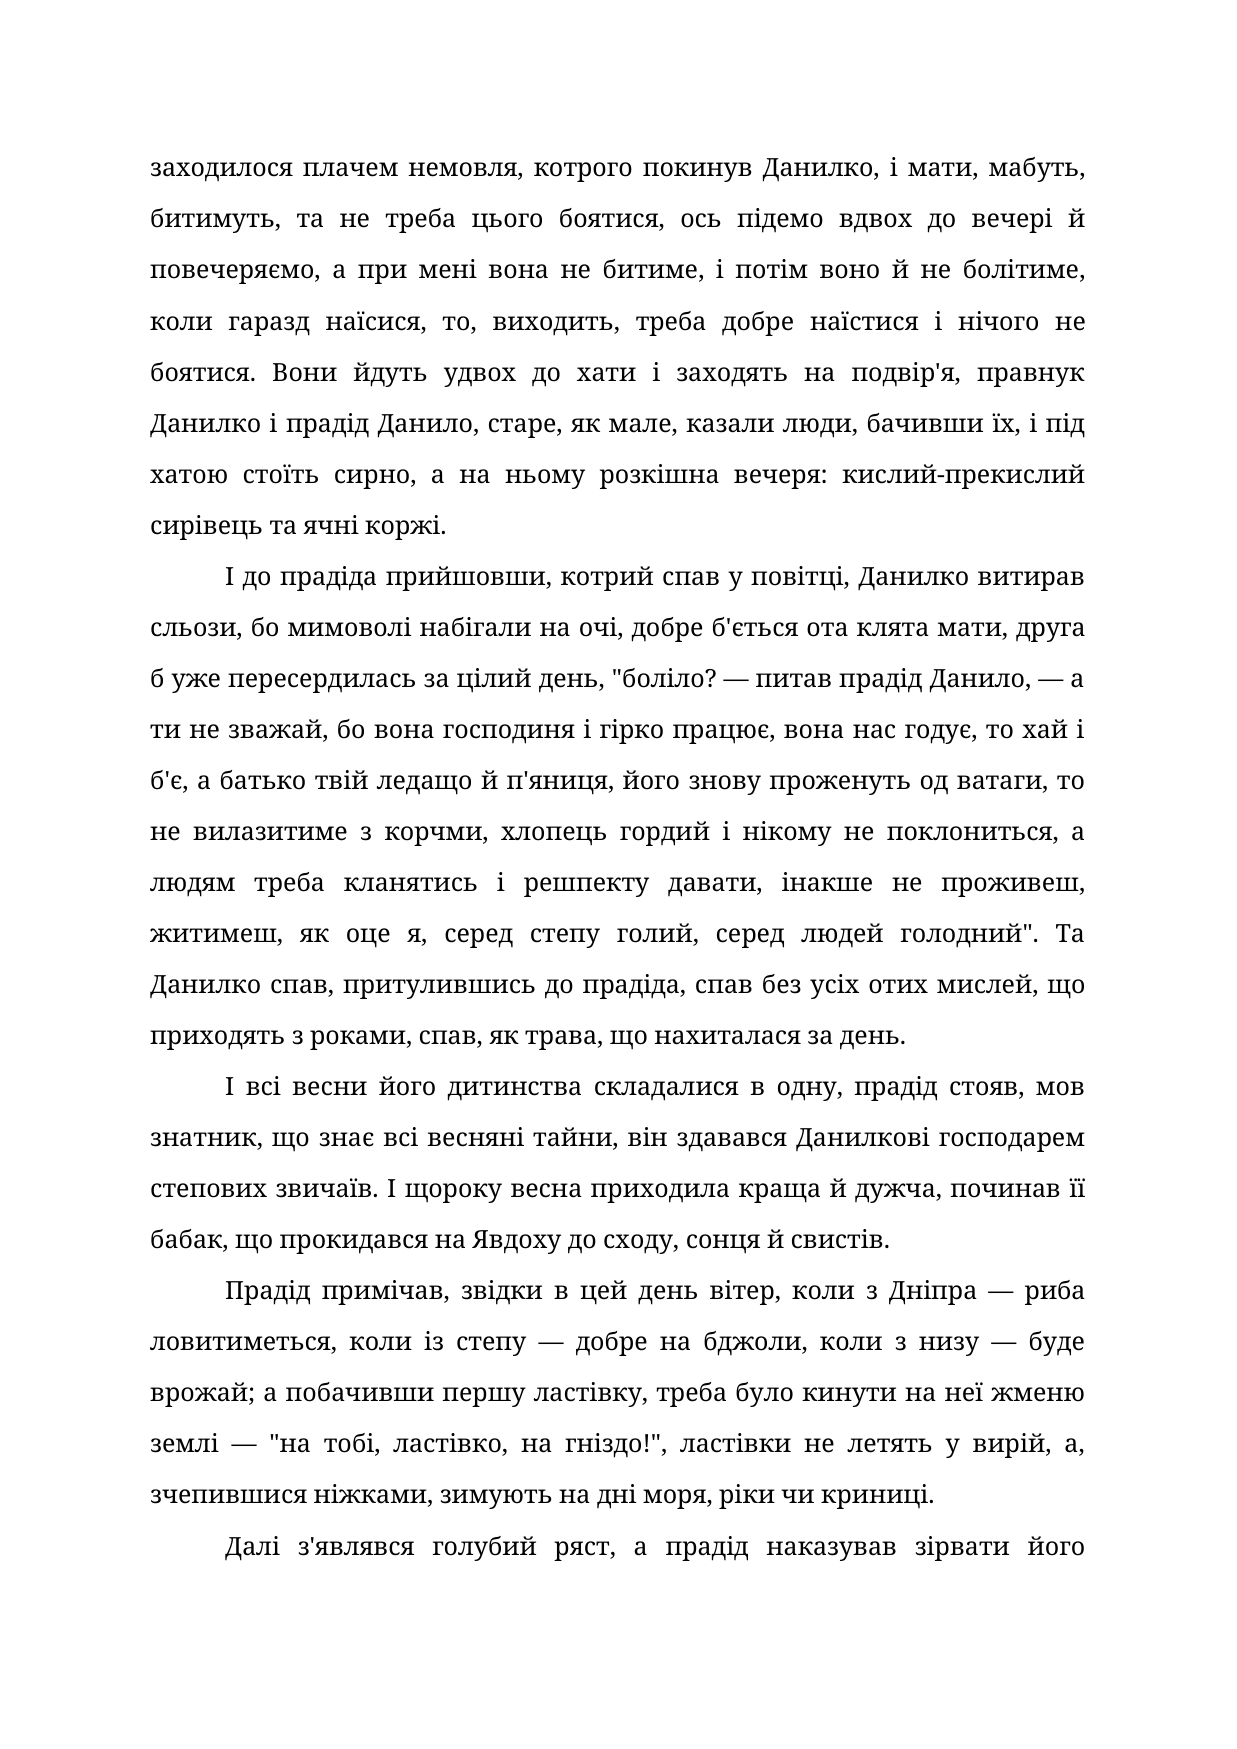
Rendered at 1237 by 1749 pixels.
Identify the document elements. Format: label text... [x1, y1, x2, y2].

text І до прадіда прийшовши, котрий спав у повітці, Данилко витирав сльози, бо мимоволі набігали на очі, добре б'ється ота клята мати, друга б уже пересердилась за цілий день, "боліло? — питав прадід Данило, — а ти не зважай, бо вона господиня і гірко працює, вона нас годує, то хай і б'є, а батько твій ледащо й п'яниця, його знову проженуть од ватаги, то не вилазитиме з корчми, хлопець гордий і нікому не поклониться, а людям треба кланятись і решпекту давати, інакше не проживеш, житимеш, як оце я, серед степу голий, серед людей голодний". Та Данилко спав, притулившись до прадіда, спав без усіх отих мислей, що приходять з роками, спав, як трава, що нахиталася за день. [150, 558, 1086, 1052]
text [150, 1528, 1086, 1562]
text І всі весни його дитинства складалися в одну, прадід стояв, мов знатник, що знає всі весняні тайни, він здавався Данилкові господарем степових звичаїв. І щороку весна приходила краща й дужча, починав її бабак, що прокидався на Явдоху до сходу, сонця й свистів. [150, 1069, 1086, 1256]
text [150, 150, 1086, 541]
text Прадід примічав, звідки в цей день вітер, коли з Дніпра — риба ловитиметься, коли із степу — добре на бджоли, коли з низу — буде врожай; а побачивши першу ластівку, треба було кинути на неї жменю землі — "на тобі, ластівко, на гніздо!", ластівки не летять у вирій, а, зчепившися ніжками, зимують на дні моря, ріки чи криниці. [150, 1273, 1086, 1511]
